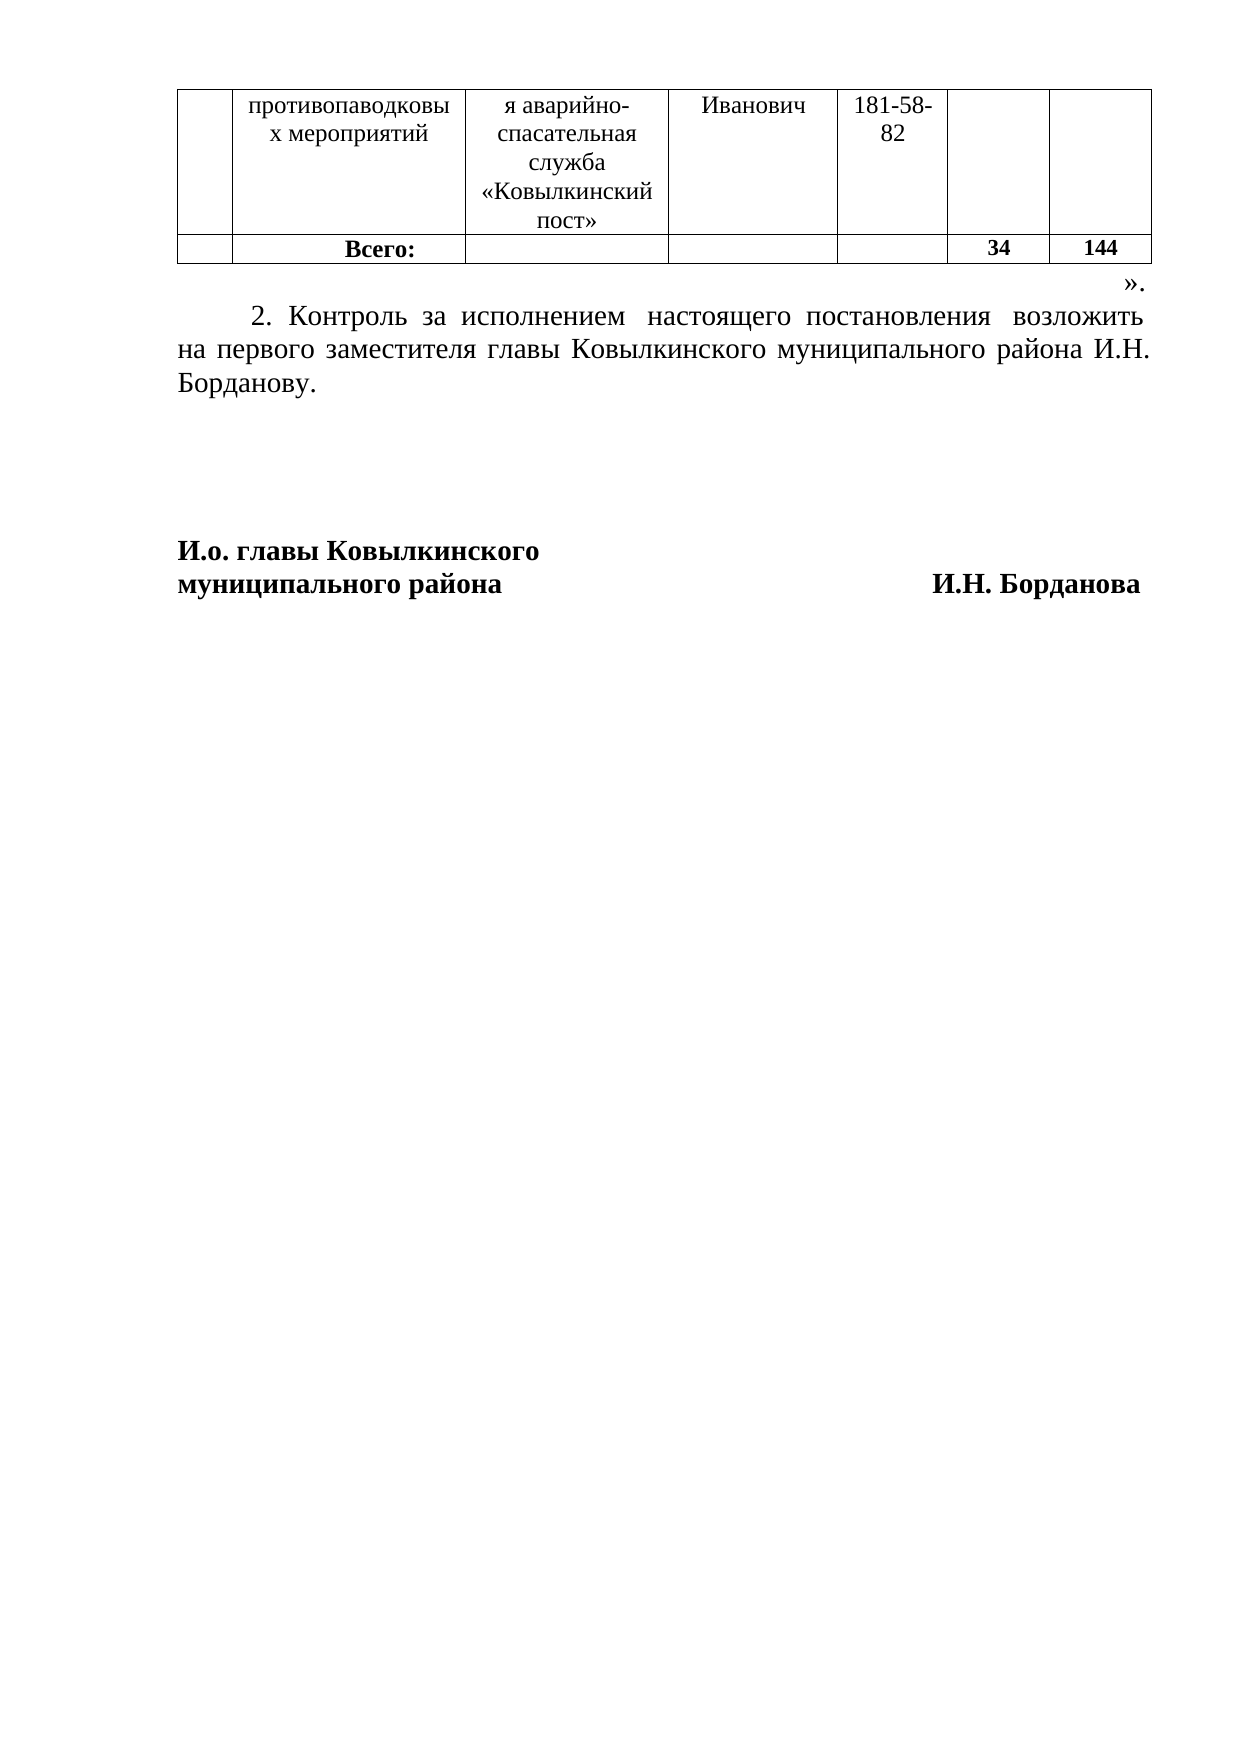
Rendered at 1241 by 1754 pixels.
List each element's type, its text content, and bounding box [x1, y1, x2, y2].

table_cell [178, 235, 232, 263]
table_cell 144 [1050, 235, 1151, 263]
text ». [177, 264, 1152, 298]
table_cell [669, 90, 837, 233]
text на первого заместителя главы Ковылкинского муниципального района И.Н. Борданову. [177, 331, 1152, 398]
table_cell 34 [948, 235, 1049, 263]
list Контроль за исполнением настоящего постановления возложить [251, 298, 1152, 331]
table_cell 1 [948, 90, 1049, 233]
text муниципального района И.Н. Борданова [177, 566, 1152, 600]
table_cell [669, 235, 837, 263]
table_cell Всего: [233, 235, 465, 263]
table_cell [466, 235, 668, 263]
table_cell 12 [178, 90, 232, 233]
text И.о. главы Ковылкинского [177, 533, 1152, 566]
table_cell 8-927-181-58-82 [838, 90, 947, 233]
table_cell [233, 90, 465, 233]
table_cell 4 [1050, 90, 1151, 233]
table_cell [838, 235, 947, 263]
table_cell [466, 90, 668, 233]
